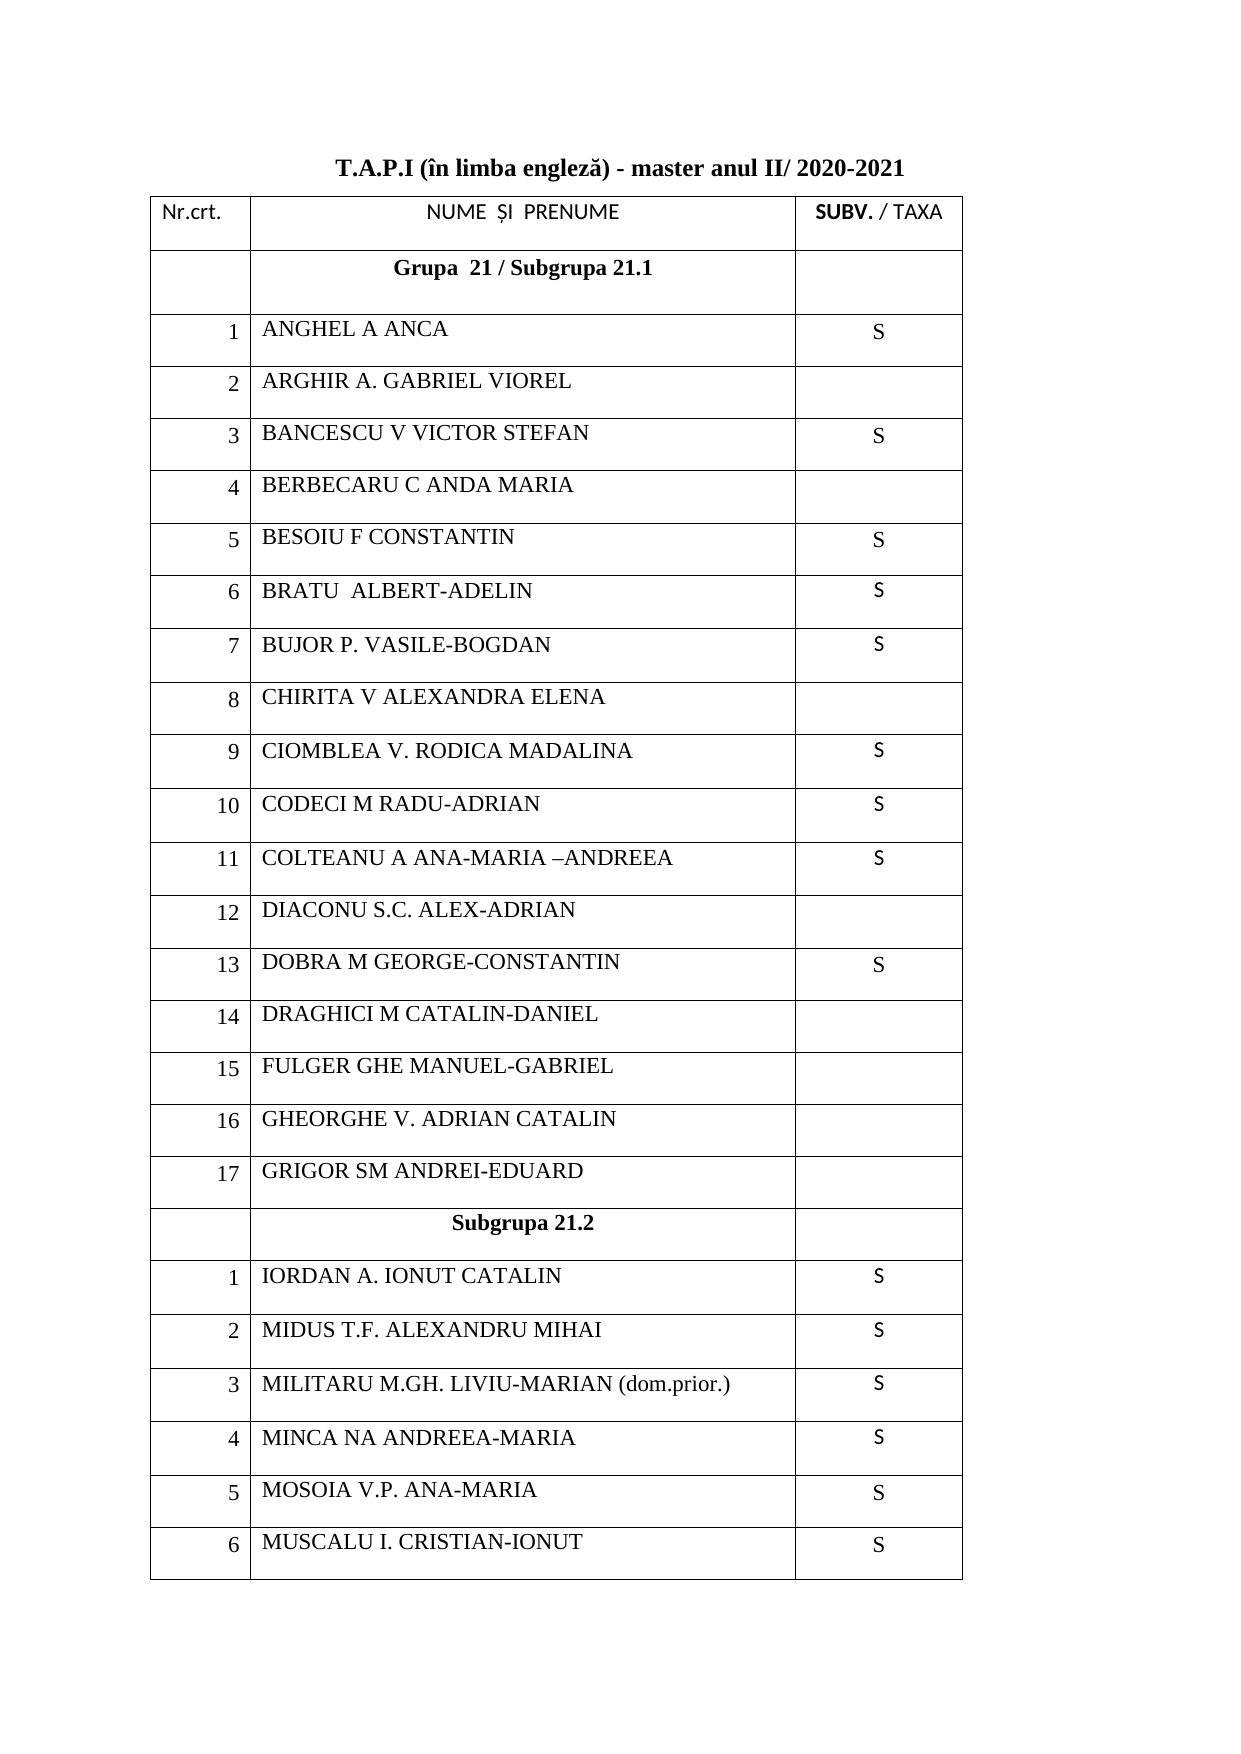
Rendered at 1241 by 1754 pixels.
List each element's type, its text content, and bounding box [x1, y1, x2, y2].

table_cell S [796, 419, 962, 470]
table_cell 17 [151, 1157, 250, 1208]
table_cell [796, 1157, 962, 1208]
table_cell 5 [151, 1476, 250, 1527]
table_cell [796, 683, 962, 734]
table_cell BESOIU F CONSTANTIN [251, 524, 795, 574]
table_cell [796, 1001, 962, 1052]
table_cell S [796, 789, 962, 842]
table_cell 5 [151, 524, 250, 574]
table_cell 4 [151, 1422, 250, 1475]
table_cell S [796, 843, 962, 895]
table_cell S [796, 1369, 962, 1421]
table_cell BRATU ALBERT-ADELIN [251, 576, 795, 628]
table_cell 15 [151, 1053, 250, 1104]
table_cell [796, 1209, 962, 1260]
table_cell S [796, 1261, 962, 1314]
table_cell 3 [151, 1369, 250, 1421]
table_cell MILITARU M.GH. LIVIU-MARIAN (dom.prior.) [251, 1369, 795, 1421]
table_cell [796, 471, 962, 522]
table_cell BANCESCU V VICTOR STEFAN [251, 419, 795, 470]
table_cell BUJOR P. VASILE-BOGDAN [251, 629, 795, 682]
table_cell [151, 1209, 250, 1260]
table_cell 1 [151, 315, 250, 366]
table_cell ARGHIR A. GABRIEL VIOREL [251, 367, 795, 418]
table_cell 12 [151, 896, 250, 947]
table_cell [796, 251, 962, 314]
table_header SUBV. / TAXA [796, 197, 962, 250]
table_cell MINCA NA ANDREEA-MARIA [251, 1422, 795, 1475]
table_cell ANGHEL A ANCA [251, 315, 795, 366]
table_cell S [796, 629, 962, 682]
table_cell 4 [151, 471, 250, 522]
table_cell BERBECARU C ANDA MARIA [251, 471, 795, 522]
text T.A.P.I (în limba engleză) - master anul II/ 2020-2021 [150, 153, 1090, 182]
table_cell GHEORGHE V. ADRIAN CATALIN [251, 1105, 795, 1156]
table_cell 13 [151, 949, 250, 999]
table_cell 1 [151, 1261, 250, 1314]
table_cell 6 [151, 1528, 250, 1579]
table_cell Grupa 21 / Subgrupa 21.1 [251, 251, 795, 314]
table_cell 2 [151, 1315, 250, 1367]
table_cell 3 [151, 419, 250, 470]
table_cell 7 [151, 629, 250, 682]
table_cell 14 [151, 1001, 250, 1052]
table_cell CHIRITA V ALEXANDRA ELENA [251, 683, 795, 734]
table_cell MUSCALU I. CRISTIAN-IONUT [251, 1528, 795, 1579]
table_cell COLTEANU A ANA-MARIA –ANDREEA [251, 843, 795, 895]
table_cell 9 [151, 735, 250, 788]
table_cell [796, 1053, 962, 1104]
table_cell FULGER GHE MANUEL-GABRIEL [251, 1053, 795, 1104]
table_cell DOBRA M GEORGE-CONSTANTIN [251, 949, 795, 999]
table_cell S [796, 735, 962, 788]
table_cell DIACONU S.C. ALEX-ADRIAN [251, 896, 795, 947]
table_cell 6 [151, 576, 250, 628]
table_cell 10 [151, 789, 250, 842]
table_cell [796, 367, 962, 418]
table_cell [796, 1105, 962, 1156]
table_cell S [796, 1476, 962, 1527]
table_cell S [796, 1315, 962, 1367]
table_cell S [796, 1422, 962, 1475]
table_cell 11 [151, 843, 250, 895]
table_cell IORDAN A. IONUT CATALIN [251, 1261, 795, 1314]
table_cell 8 [151, 683, 250, 734]
table_cell S [796, 1528, 962, 1579]
table_cell S [796, 315, 962, 366]
table_cell 16 [151, 1105, 250, 1156]
table_cell [796, 896, 962, 947]
table_cell DRAGHICI M CATALIN-DANIEL [251, 1001, 795, 1052]
table_cell CIOMBLEA V. RODICA MADALINA [251, 735, 795, 788]
table_cell MIDUS T.F. ALEXANDRU MIHAI [251, 1315, 795, 1367]
table_cell S [796, 576, 962, 628]
table_cell Subgrupa 21.2 [251, 1209, 795, 1260]
table_cell MOSOIA V.P. ANA-MARIA [251, 1476, 795, 1527]
table_header NUME ȘI PRENUME [251, 197, 795, 250]
table_cell S [796, 949, 962, 999]
table_cell 2 [151, 367, 250, 418]
table_cell GRIGOR SM ANDREI-EDUARD [251, 1157, 795, 1208]
table_cell S [796, 524, 962, 574]
table_cell CODECI M RADU-ADRIAN [251, 789, 795, 842]
table_header Nr.crt. [151, 197, 250, 250]
table_cell [151, 251, 250, 314]
